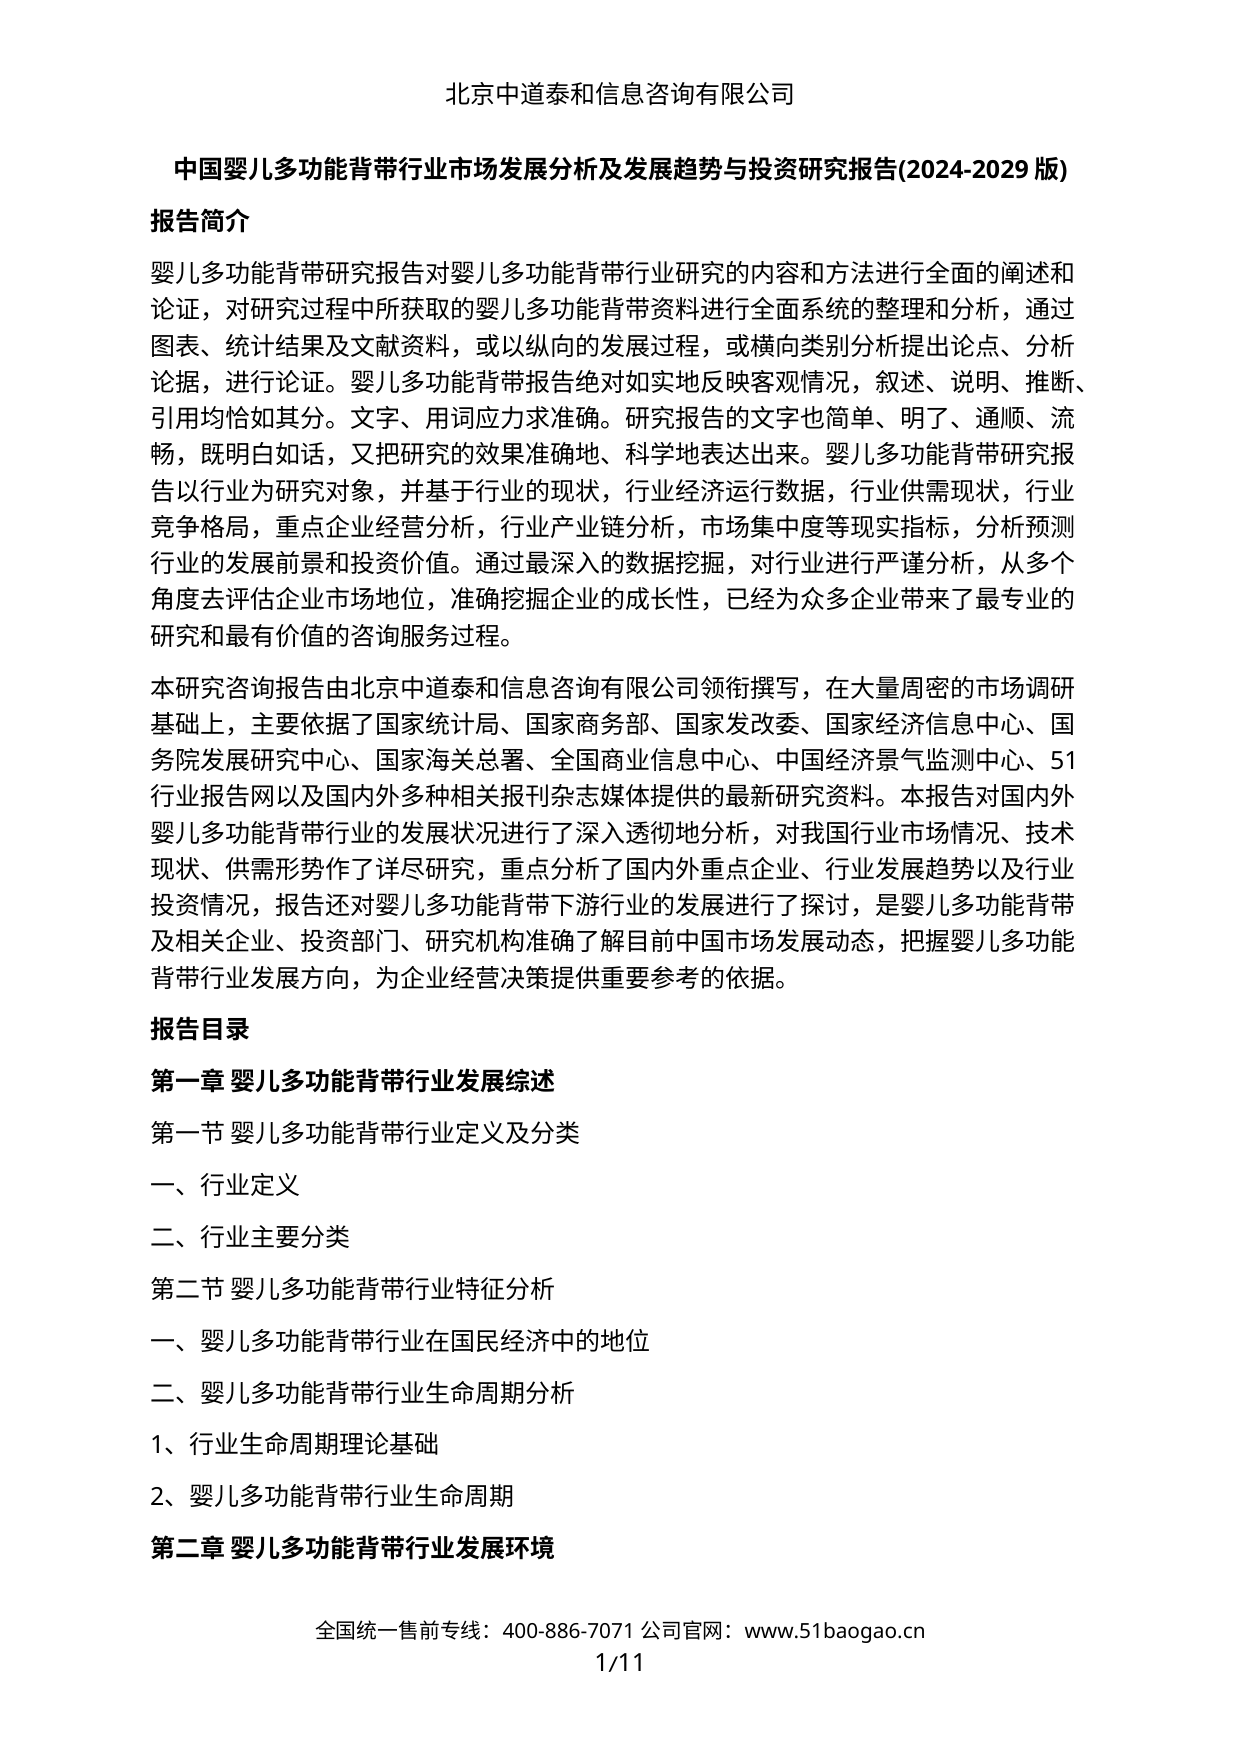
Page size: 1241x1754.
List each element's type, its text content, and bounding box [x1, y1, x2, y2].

text 本研究咨询报告由北京中道泰和信息咨询有限公司领衔撰写，在大量周密的市场调研基础上，主要依据了国家统计局、国家商务部、国家发改委、国家经济信息中心、国务院发展研究中心、国家海关总署、全国商业信息中心、中国经济景气监测中心、51行业报告网以及国内外多种相关报刊杂志媒体提供的最新研究资料。本报告对国内外婴儿多功能背带行业的发展状况进行了深入透彻地分析，对我国行业市场情况、技术现状、供需形势作了详尽研究，重点分析了国内外重点企业、行业发展趋势以及行业投资情况，报告还对婴儿多功能背带下游行业的发展进行了探讨，是婴儿多功能背带及相关企业、投资部门、研究机构准确了解目前中国市场发展动态，把握婴儿多功能背带行业发展方向，为企业经营决策提供重要参考的依据。 [150, 668, 1090, 994]
text 一、婴儿多功能背带行业在国民经济中的地位 [150, 1321, 1090, 1357]
text 二、行业主要分类 [150, 1217, 1090, 1254]
text 婴儿多功能背带研究报告对婴儿多功能背带行业研究的内容和方法进行全面的阐述和论证，对研究过程中所获取的婴儿多功能背带资料进行全面系统的整理和分析，通过图表、统计结果及文献资料，或以纵向的发展过程，或横向类别分析提出论点、分析论据，进行论证。婴儿多功能背带报告绝对如实地反映客观情况，叙述、说明、推断、引用均恰如其分。文字、用词应力求准确。研究报告的文字也简单、明了、通顺、流畅，既明白如话，又把研究的效果准确地、科学地表达出来。婴儿多功能背带研究报告以行业为研究对象，并基于行业的现状，行业经济运行数据，行业供需现状，行业竞争格局，重点企业经营分析，行业产业链分析，市场集中度等现实指标，分析预测行业的发展前景和投资价值。通过最深入的数据挖掘，对行业进行严谨分析，从多个角度去评估企业市场地位，准确挖掘企业的成长性，已经为众多企业带来了最专业的研究和最有价值的咨询服务过程。 [150, 254, 1090, 652]
text 第一节 婴儿多功能背带行业定义及分类 [150, 1114, 1090, 1150]
text 第二节 婴儿多功能背带行业特征分析 [150, 1269, 1090, 1306]
text 第一章 婴儿多功能背带行业发展综述 [150, 1062, 1090, 1098]
text 中国婴儿多功能背带行业市场发展分析及发展趋势与投资研究报告(2024-2029版) [150, 150, 1090, 186]
text 2、婴儿多功能背带行业生命周期 [150, 1477, 1090, 1513]
text 1、行业生命周期理论基础 [150, 1425, 1090, 1461]
text 二、婴儿多功能背带行业生命周期分析 [150, 1373, 1090, 1409]
text 第二章 婴儿多功能背带行业发展环境 [150, 1529, 1090, 1565]
text 一、行业定义 [150, 1166, 1090, 1202]
text 报告目录 [150, 1010, 1090, 1046]
text 报告简介 [150, 202, 1090, 238]
